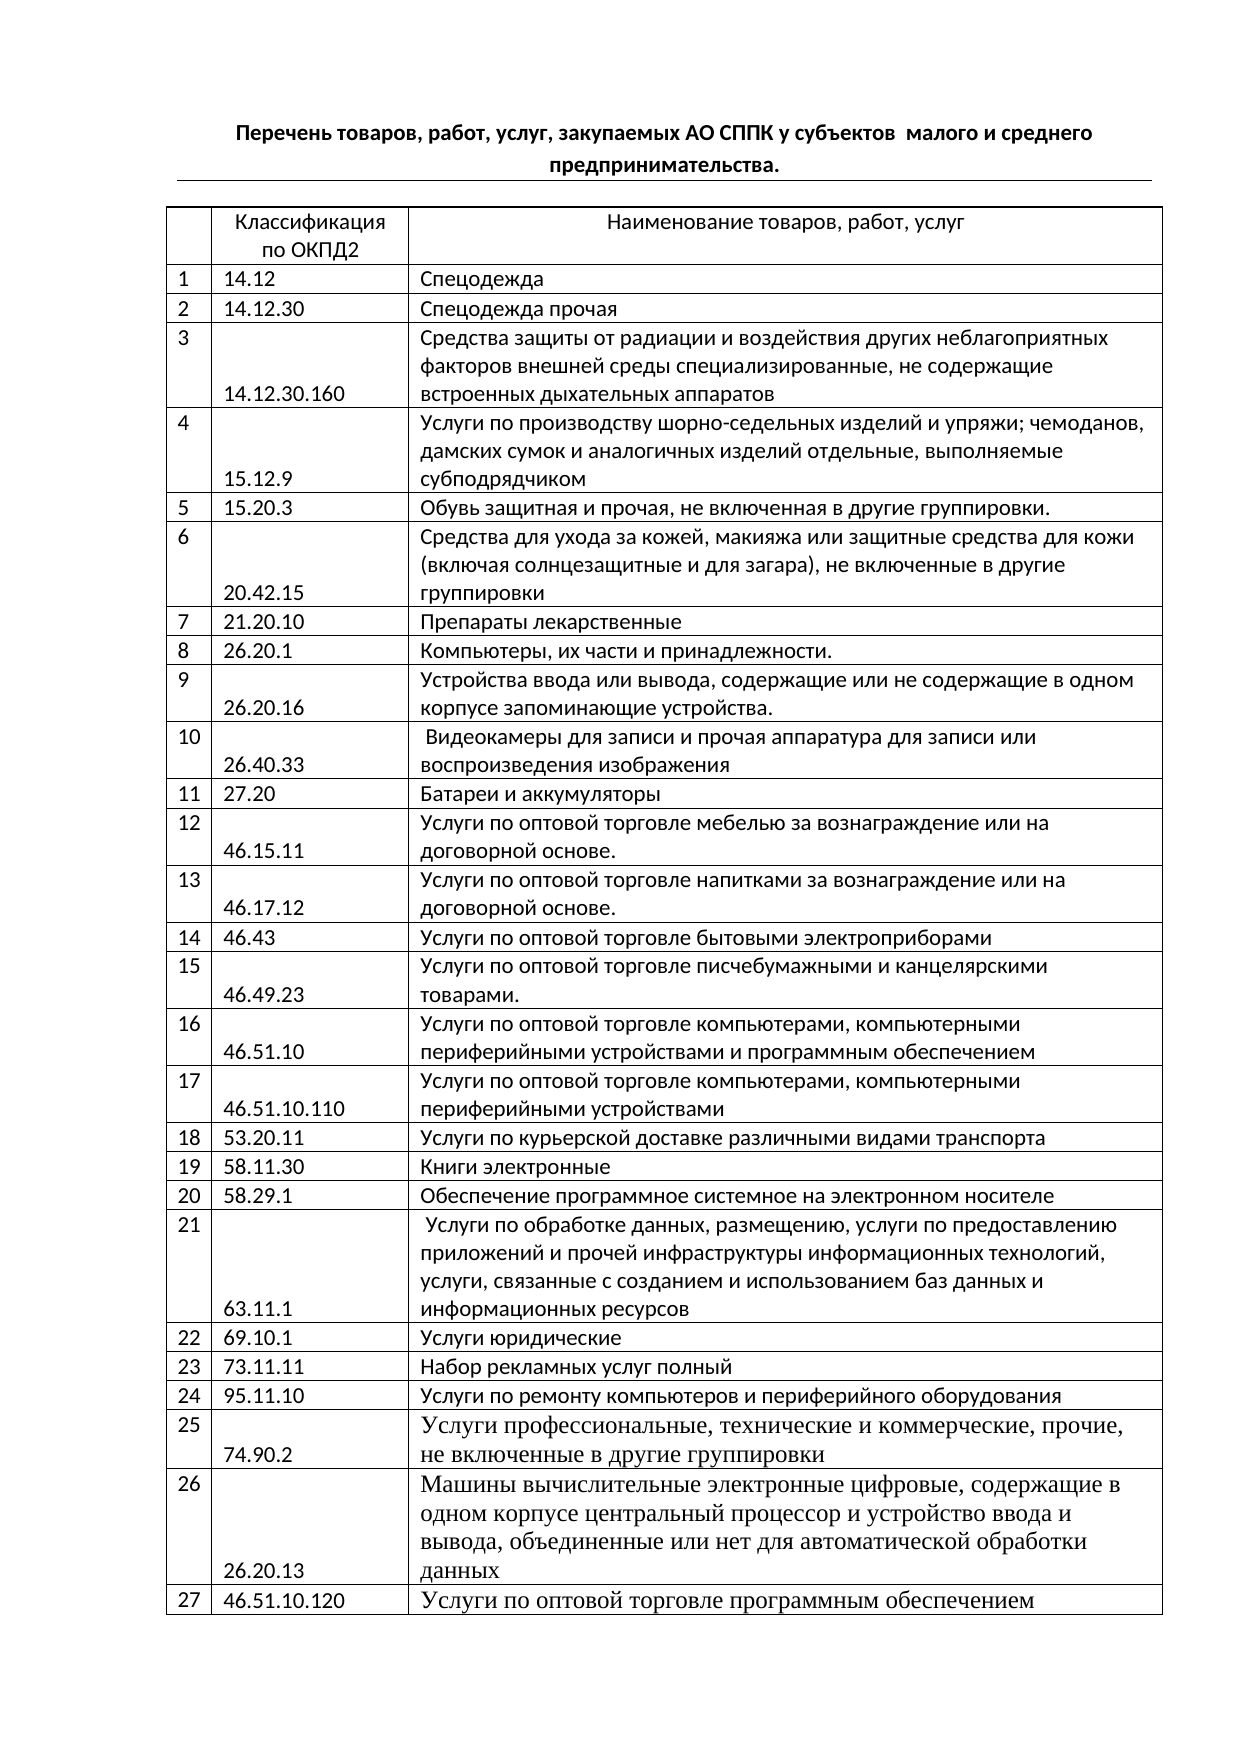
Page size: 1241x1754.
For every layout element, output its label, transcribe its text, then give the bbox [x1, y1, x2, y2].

table_cell 10 [167, 722, 211, 778]
table_cell 11 [167, 779, 211, 807]
table_cell 25 [167, 1410, 211, 1468]
table_cell Средства защиты от радиации и воздействия других неблагоприятных факторов внешней среды специализированные, не содержащие встроенных дыхательных аппаратов [409, 323, 1162, 407]
table_cell Компьютеры, их части и принадлежности. [409, 636, 1162, 664]
table_cell 26 [167, 1469, 211, 1584]
table_cell 27.20 [212, 779, 408, 807]
table_cell 15.12.9 [212, 408, 408, 492]
table_cell Услуги по производству шорно-седельных изделий и упряжи; чемоданов, дамских сумок и аналогичных изделий отдельные, выполняемые субподрядчиком [409, 408, 1162, 492]
table_cell 22 [167, 1323, 211, 1351]
table_cell Обеспечение программное системное на электронном носителе [409, 1181, 1162, 1209]
table_cell 26.20.1 [212, 636, 408, 664]
table_cell 16 [167, 1009, 211, 1065]
table_cell 14 [167, 923, 211, 951]
table_cell 26.20.13 [212, 1469, 408, 1584]
table_cell 24 [167, 1381, 211, 1409]
table_cell 73.11.11 [212, 1352, 408, 1380]
table_cell 19 [167, 1152, 211, 1180]
table_header Наименование товаров, работ, услуг [409, 208, 1162, 263]
table_cell 69.10.1 [212, 1323, 408, 1351]
table_cell 46.49.23 [212, 952, 408, 1008]
table_cell 15 [167, 952, 211, 1008]
table_cell Препараты лекарственные [409, 607, 1162, 635]
text Перечень товаров, работ, услуг, закупаемых АО СППК у субъектов малого и среднего предпринимательства. [177, 118, 1152, 180]
table_cell 46.15.11 [212, 809, 408, 864]
table_cell 6 [167, 522, 211, 606]
table_cell Спецодежда [409, 265, 1162, 293]
table_cell 95.11.10 [212, 1381, 408, 1409]
table_cell 8 [167, 636, 211, 664]
table_cell 23 [167, 1352, 211, 1380]
table_cell 15.20.3 [212, 493, 408, 521]
table_cell 4 [167, 408, 211, 492]
table_cell 18 [167, 1123, 211, 1151]
table_cell 21 [167, 1210, 211, 1322]
table_cell Услуги по оптовой торговле компьютерами, компьютерными периферийными устройствами и программным обеспечением [409, 1009, 1162, 1065]
table_cell 9 [167, 665, 211, 721]
table_cell 3 [167, 323, 211, 407]
table_cell 2 [167, 294, 211, 322]
table_cell 20.42.15 [212, 522, 408, 606]
table_cell Батареи и аккумуляторы [409, 779, 1162, 807]
table_cell Услуги по оптовой торговле бытовыми электроприборами [409, 923, 1162, 951]
table_cell Спецодежда прочая [409, 294, 1162, 322]
table_header [167, 208, 211, 263]
table_cell 13 [167, 866, 211, 922]
table_cell Книги электронные [409, 1152, 1162, 1180]
table_cell 26.40.33 [212, 722, 408, 778]
table_cell Услуги по курьерской доставке различными видами транспорта [409, 1123, 1162, 1151]
table_cell 46.51.10 [212, 1009, 408, 1065]
table_cell Набор рекламных услуг полный [409, 1352, 1162, 1380]
table_cell Услуги по обработке данных, размещению, услуги по предоставлению приложений и прочей инфраструктуры информационных технологий, услуги, связанные с созданием и использованием баз данных и информационных ресурсов [409, 1210, 1162, 1322]
table_cell 58.29.1 [212, 1181, 408, 1209]
table_cell 14.12 [212, 265, 408, 293]
table_cell 26.20.16 [212, 665, 408, 721]
table_cell 46.43 [212, 923, 408, 951]
table_cell 46.51.10.120 [212, 1585, 408, 1614]
table_cell 12 [167, 809, 211, 864]
table_cell 46.17.12 [212, 866, 408, 922]
table_cell 46.51.10.110 [212, 1066, 408, 1122]
table_cell Услуги профессиональные, технические и коммерческие, прочие, не включенные в другие группировки [409, 1410, 1162, 1468]
table_cell 7 [167, 607, 211, 635]
table_cell Обувь защитная и прочая, не включенная в другие группировки. [409, 493, 1162, 521]
table_cell 21.20.10 [212, 607, 408, 635]
table_cell Средства для ухода за кожей, макияжа или защитные средства для кожи (включая солнцезащитные и для загара), не включенные в другие группировки [409, 522, 1162, 606]
table_cell 74.90.2 [212, 1410, 408, 1468]
table_cell 53.20.11 [212, 1123, 408, 1151]
table_cell Услуги по оптовой торговле напитками за вознаграждение или на договорной основе. [409, 866, 1162, 922]
table_header Классификация по ОКПД2 [212, 208, 408, 263]
table_cell 58.11.30 [212, 1152, 408, 1180]
table_cell Услуги по оптовой торговле мебелью за вознаграждение или на договорной основе. [409, 809, 1162, 864]
table_cell Услуги по ремонту компьютеров и периферийного оборудования [409, 1381, 1162, 1409]
table_cell Услуги юридические [409, 1323, 1162, 1351]
table_cell 5 [167, 493, 211, 521]
table_cell Машины вычислительные электронные цифровые, содержащие в одном корпусе центральный процессор и устройство ввода и вывода, объединенные или нет для автоматической обработки данных [409, 1469, 1162, 1584]
table_cell 63.11.1 [212, 1210, 408, 1322]
table_cell Видеокамеры для записи и прочая аппаратура для записи или воспроизведения изображения [409, 722, 1162, 778]
table_cell Услуги по оптовой торговле программным обеспечением [409, 1585, 1162, 1614]
table_cell 27 [167, 1585, 211, 1614]
table_cell Услуги по оптовой торговле компьютерами, компьютерными периферийными устройствами [409, 1066, 1162, 1122]
table_cell 14.12.30 [212, 294, 408, 322]
table_cell Устройства ввода или вывода, содержащие или не содержащие в одном корпусе запоминающие устройства. [409, 665, 1162, 721]
table_cell 14.12.30.160 [212, 323, 408, 407]
table_cell Услуги по оптовой торговле писчебумажными и канцелярскими товарами. [409, 952, 1162, 1008]
table_cell 1 [167, 265, 211, 293]
table_cell 17 [167, 1066, 211, 1122]
table_cell 20 [167, 1181, 211, 1209]
